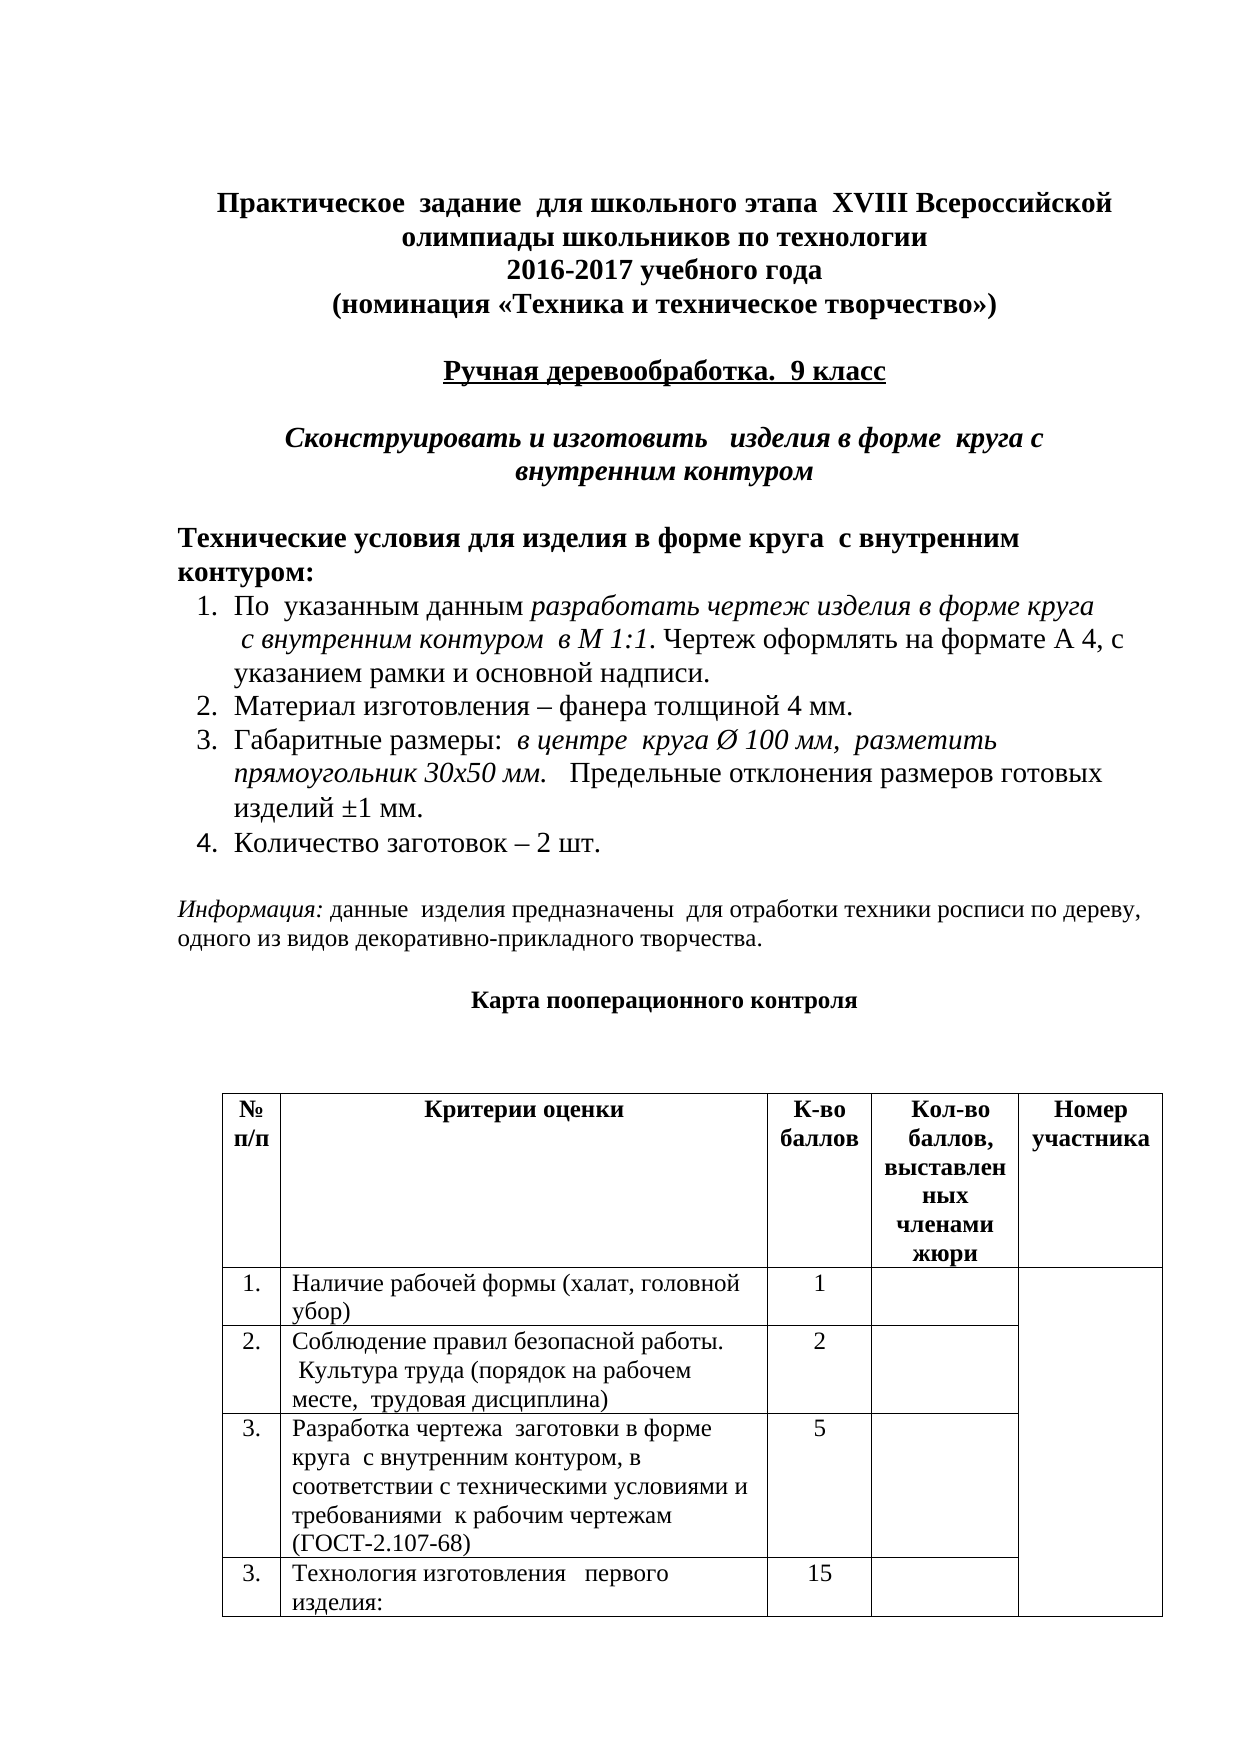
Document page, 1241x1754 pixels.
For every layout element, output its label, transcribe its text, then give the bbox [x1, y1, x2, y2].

table_header К-во баллов [768, 1094, 871, 1267]
table_cell [1019, 1268, 1162, 1616]
table_cell [872, 1558, 1018, 1616]
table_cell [281, 1558, 767, 1616]
table_cell Разработка чертежа заготовки в форме круга с внутренним контуром, в соответствии с техническими условиями и требованиями к рабочим чертежам (ГОСТ-2.107-68) [281, 1414, 767, 1557]
text Ручная деревообработка. 9 класс [177, 353, 1152, 386]
table_cell Соблюдение правил безопасной работы. Культура труда (порядок на рабочем месте, трудовая дисциплина) [281, 1326, 767, 1412]
text Информация: данные изделия предназначены для отработки техники росписи по дереву, одного из видов декоративно-прикладного творчества. [177, 894, 1152, 952]
table_header Кол-во баллов, выставлен ных членами жюри [872, 1094, 1018, 1267]
table_cell 3. [223, 1558, 280, 1616]
table_cell 3. [223, 1414, 280, 1557]
table_cell 2 [768, 1326, 871, 1412]
table_cell [872, 1268, 1018, 1325]
table_cell [872, 1414, 1018, 1557]
table_cell 2. [223, 1326, 280, 1412]
table_cell 1. [223, 1268, 280, 1325]
table_cell 1 [768, 1268, 871, 1325]
list Габаритные размеры: в центре круга Ø 100 мм, разметить прямоугольник 30х50 мм. Предельные отклонения размеров готовых изделий ±. [196, 722, 1152, 824]
table_cell 5 [768, 1414, 871, 1557]
text Карта пооперационного контроля [177, 985, 1152, 1014]
table_cell Наличие рабочей формы (халат, головной убор) [281, 1268, 767, 1325]
text Сконструировать и изготовить изделия в форме круга с [177, 420, 1152, 453]
text (номинация «Техника и техническое творчество») [177, 286, 1152, 319]
list По указанным данным разработать чертеж изделия в форме круга [196, 588, 1152, 621]
text 2016-2017 учебного года [177, 252, 1152, 286]
table_header № п/п [223, 1094, 280, 1267]
list Количество заготовок – 2 шт. [196, 824, 1152, 860]
text с внутренним контуром в М 1:1. Чертеж оформлять на формате А 4, с указанием рамки и основной надписи. [233, 621, 1152, 688]
table_cell 15 (6) [768, 1558, 871, 1616]
table_header Критерии оценки [281, 1094, 767, 1267]
table_header Номер участника [1019, 1094, 1162, 1267]
table_cell [872, 1326, 1018, 1412]
list Материал изготовления – фанера толщиной 4 мм. [196, 688, 1152, 722]
text Практическое задание для школьного этапа ХVIII Всероссийской олимпиады школьников по технологии [177, 185, 1152, 252]
text Технические условия для изделия в форме круга с внутренним контуром: [177, 521, 1152, 588]
text внутренним контуром [177, 453, 1152, 487]
